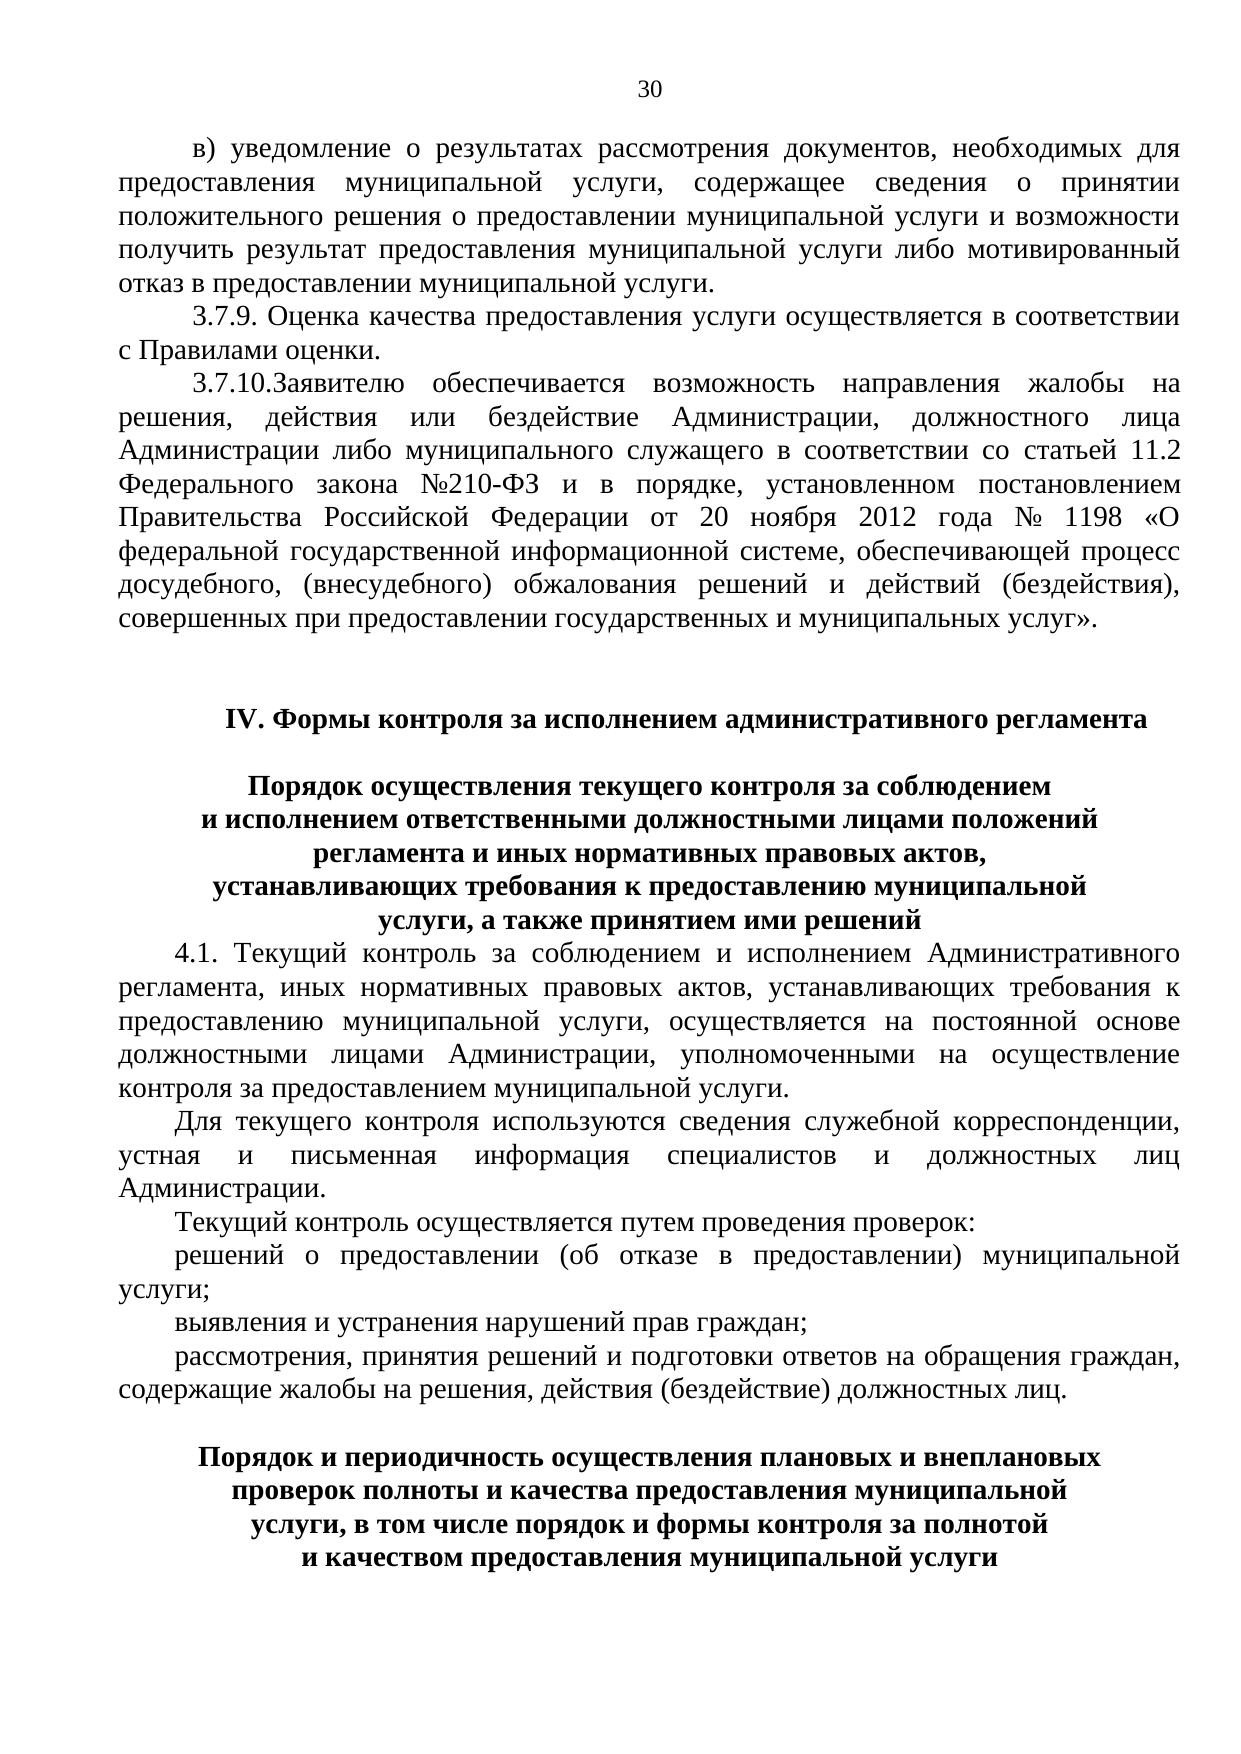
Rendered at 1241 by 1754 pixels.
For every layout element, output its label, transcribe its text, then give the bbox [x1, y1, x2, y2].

text IV. Формы контроля за исполнением административного регламента [118, 701, 1181, 734]
text услуги, в том числе порядок и формы контроля за полнотой [118, 1506, 1181, 1539]
text Текущий контроль осуществляется путем проведения проверок: [118, 1204, 1181, 1237]
text в) уведомление о результатах рассмотрения документов, необходимых для предоставления муниципальной услуги, содержащее сведения о принятии положительного решения о предоставлении муниципальной услуги и возможности получить результат предоставления муниципальной услуги либо мотивированный отказ в предоставлении муниципальной услуги. [118, 131, 1181, 298]
text решений о предоставлении (об отказе в предоставлении) муниципальной услуги; [118, 1237, 1181, 1304]
text Порядок осуществления текущего контроля за соблюдением [118, 768, 1181, 801]
text 4.1. Текущий контроль за соблюдением и исполнением Административного регламента, иных нормативных правовых актов, устанавливающих требования к предоставлению муниципальной услуги, осуществляется на постоянной основе должностными лицами Администрации, уполномоченными на осуществление контроля за предоставлением муниципальной услуги. [118, 936, 1181, 1103]
text Для текущего контроля используются сведения служебной корреспонденции, устная и письменная информация специалистов и должностных лиц Администрации. [118, 1103, 1181, 1204]
text и исполнением ответственными должностными лицами положений [118, 801, 1181, 835]
text регламента и иных нормативных правовых актов, [118, 835, 1181, 868]
text проверок полноты и качества предоставления муниципальной [118, 1472, 1181, 1506]
text 3.7.9. Оценка качества предоставления услуги осуществляется в соответствии с Правилами оценки. [118, 298, 1181, 365]
text выявления и устранения нарушений прав граждан; [118, 1304, 1181, 1338]
text Порядок и периодичность осуществления плановых и внеплановых [118, 1439, 1181, 1472]
text и качеством предоставления муниципальной услуги [118, 1539, 1181, 1573]
text услуги, а также принятием ими решений [118, 902, 1181, 936]
text рассмотрения, принятия решений и подготовки ответов на обращения граждан, содержащие жалобы на решения, действия (бездействие) должностных лиц. [118, 1338, 1181, 1405]
text устанавливающих требования к предоставлению муниципальной [118, 868, 1181, 902]
text 3.7.10.Заявителю обеспечивается возможность направления жалобы на решения, действия или бездействие Администрации, должностного лица Администрации либо муниципального служащего в соответствии со статьей 11.2 Федерального закона №210-ФЗ и в порядке, установленном постановлением Правительства Российской Федерации от 20 ноября 2012 года № 1198 «О федеральной государственной информационной системе, обеспечивающей процесс досудебного, (внесудебного) обжалования решений и действий (бездействия), совершенных при предоставлении государственных и муниципальных услуг». [118, 365, 1181, 634]
